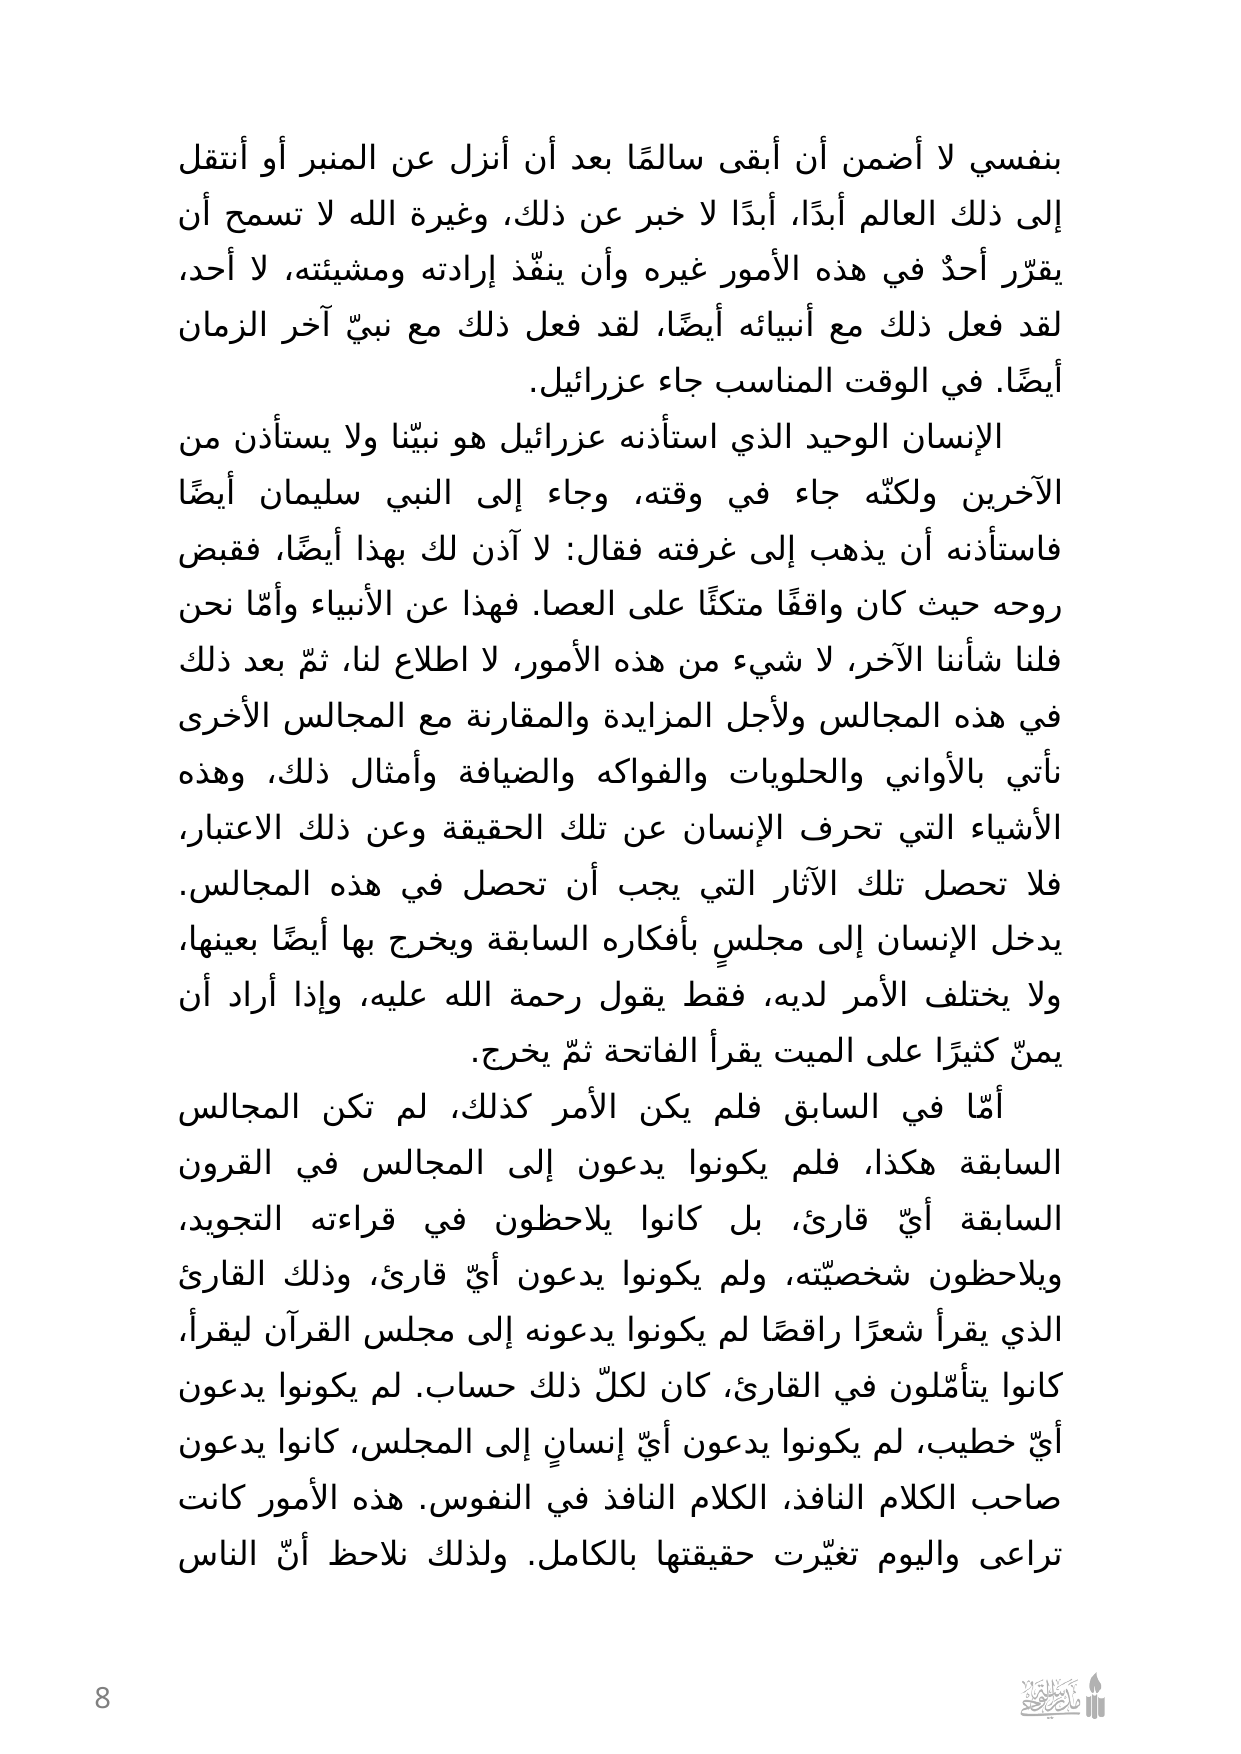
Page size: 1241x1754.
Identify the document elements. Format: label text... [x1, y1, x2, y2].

text الإنسان الوحيد الذي استأذنه عزرائيل هو نبيّنا ولا يستأذن من الآخرين ولكنّه جاء في وقته، وجاء إلى النبي سليمان أيضًا فاستأذنه أن يذهب إلى غرفته فقال: لا آذن لك بهذا أيضًا، فقبض روحه حيث كان واقفًا متكئًا على العصا. فهذا عن الأنبياء وأمّا نحن فلنا شأننا الآخر، لا شيء من هذه الأمور، لا اطلاع لنا، ثمّ بعد ذلك في هذه المجالس ولأجل المزايدة والمقارنة مع المجالس الأخرى نأتي بالأواني والحلويات والفواكه والضيافة وأمثال ذلك، وهذه الأشياء التي تحرف الإنسان عن تلك الحقيقة وعن ذلك الاعتبار، فلا تحصل تلك الآثار التي يجب أن تحصل في هذه المجالس. يدخل الإنسان إلى مجلسٍ بأفكاره السابقة ويخرج بها أيضًا بعينها، ولا يختلف الأمر لديه، فقط يقول رحمة الله عليه، وإذا أراد أن يمنّ كثيرًا على الميت يقرأ الفاتحة ثمّ يخرج. [177, 415, 1063, 1085]
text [177, 136, 1063, 415]
picture [1020, 1672, 1105, 1719]
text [177, 1085, 1063, 1587]
